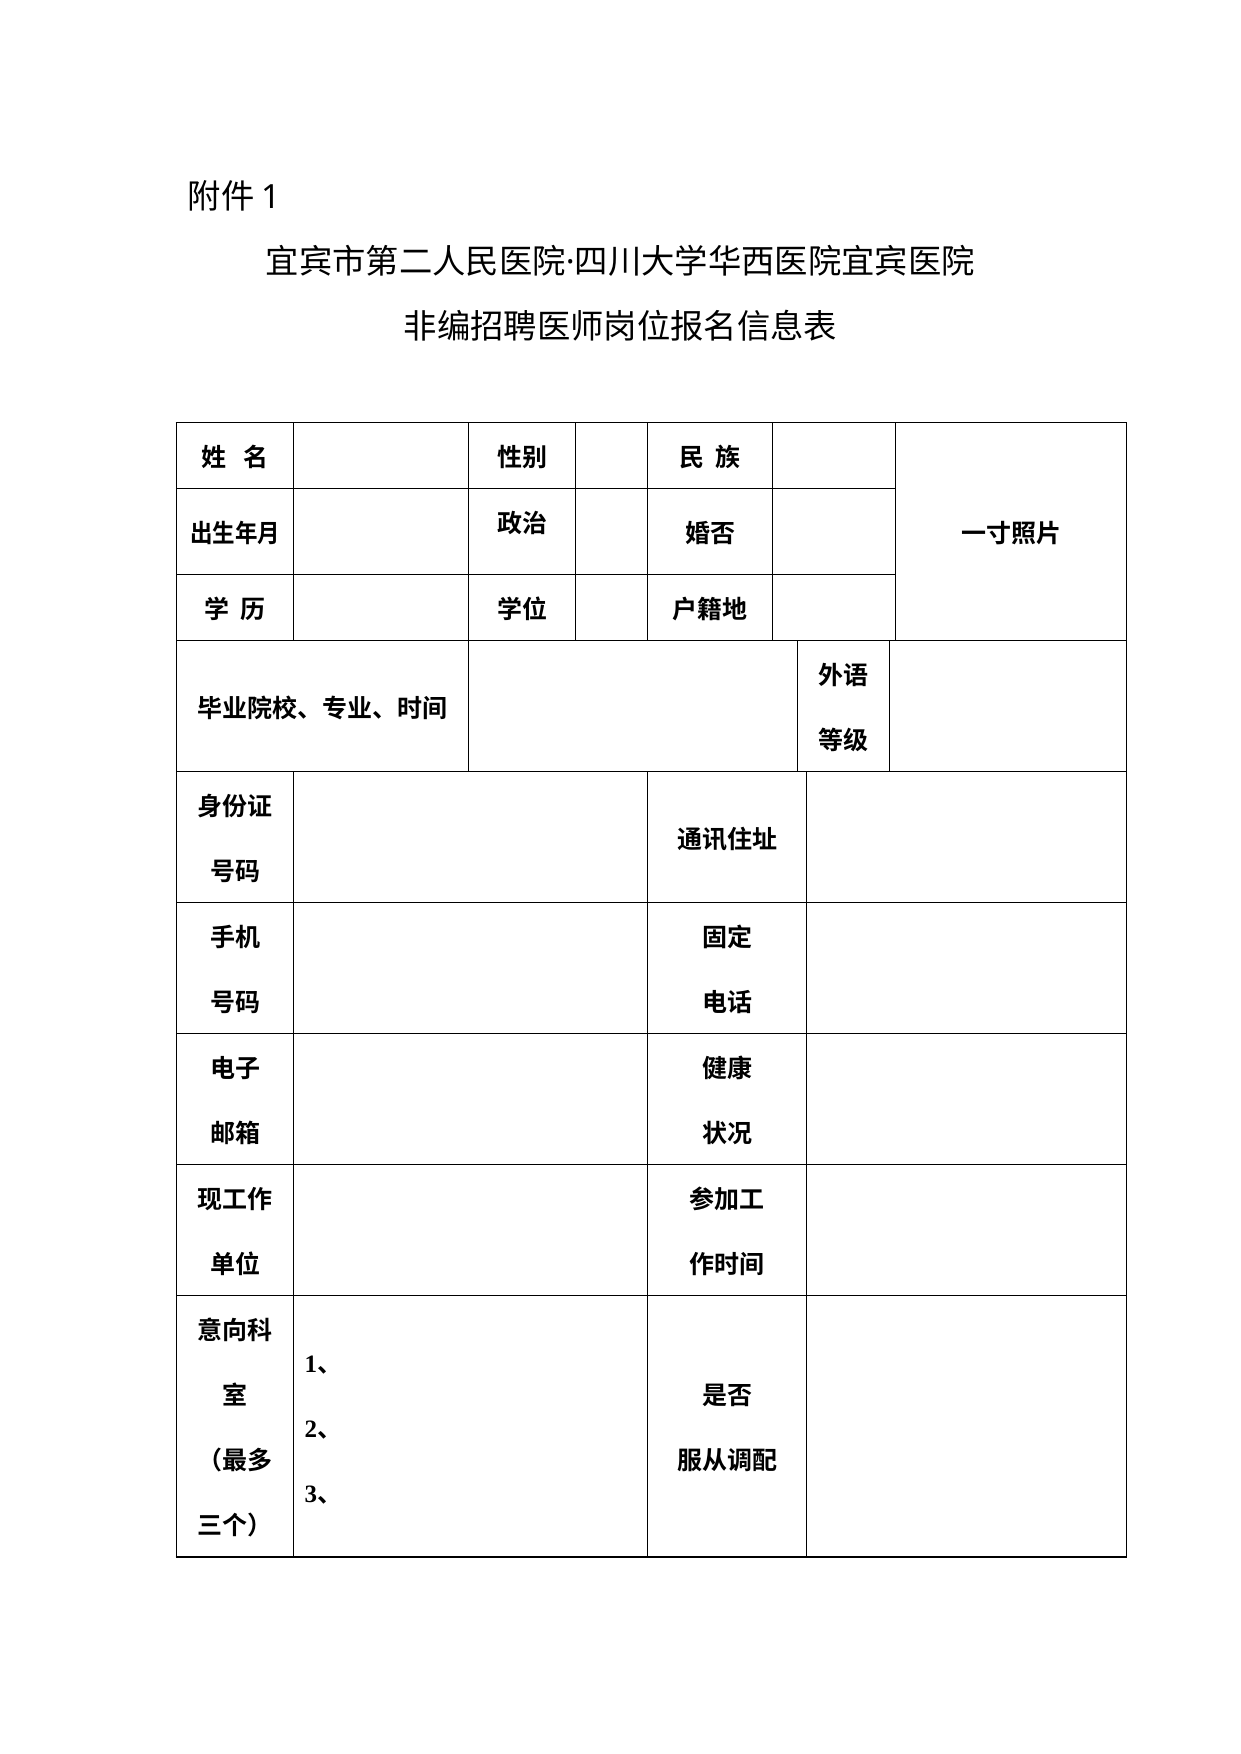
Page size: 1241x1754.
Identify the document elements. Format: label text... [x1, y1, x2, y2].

table_cell 婚否 [648, 489, 772, 574]
text 宜宾市第二人民医院·四川大学华西医院宜宾医院 [187, 227, 1053, 292]
table_cell [807, 1296, 1126, 1556]
table_cell [294, 1034, 647, 1164]
table_cell 固定 电话 [648, 903, 806, 1033]
table_cell 出生年月 [177, 489, 293, 574]
table_cell [773, 575, 895, 640]
table_cell [294, 489, 468, 574]
table_cell [576, 489, 647, 574]
table_cell 电子 邮箱 [177, 1034, 293, 1164]
table_cell 健康 状况 [648, 1034, 806, 1164]
table_cell [294, 1165, 647, 1295]
table_header [576, 423, 647, 488]
table_cell [294, 575, 468, 640]
table_cell 现工作 单位 [177, 1165, 293, 1295]
table_cell 外语 等级 [798, 641, 889, 771]
table_header 一寸照片 [896, 423, 1126, 640]
table_cell 意向科室 （最多三个） [177, 1296, 293, 1556]
table_header 民 族 [648, 423, 772, 488]
table_cell [807, 1165, 1126, 1295]
table_cell 毕业院校、专业、时间 [177, 641, 468, 771]
table_cell 学位 [469, 575, 575, 640]
table_cell 手机 号码 [177, 903, 293, 1033]
table_cell 户籍地 [648, 575, 772, 640]
table_cell 参加工 作时间 [648, 1165, 806, 1295]
table_cell [773, 489, 895, 574]
table_cell 身份证 号码 [177, 772, 293, 902]
text 附件1 [187, 162, 1053, 227]
table_cell 通讯住址 [648, 772, 806, 902]
table_cell [807, 772, 1126, 902]
table_cell [890, 641, 1126, 771]
table_cell [576, 575, 647, 640]
table_cell 是否 服从调配 [648, 1296, 806, 1556]
table_header 性别 [469, 423, 575, 488]
table_header 姓 名 [177, 423, 293, 488]
text 非编招聘医师岗位报名信息表 [187, 292, 1053, 357]
table_cell [469, 641, 797, 771]
table_cell [807, 903, 1126, 1033]
table_header [773, 423, 895, 488]
table_cell [294, 772, 647, 902]
table_header [294, 423, 468, 488]
table_cell [294, 903, 647, 1033]
table_cell 1、 2、 3、 [294, 1296, 647, 1556]
table_cell 学 历 [177, 575, 293, 640]
table_cell [807, 1034, 1126, 1164]
table_cell 政治 面貌 [469, 489, 575, 574]
